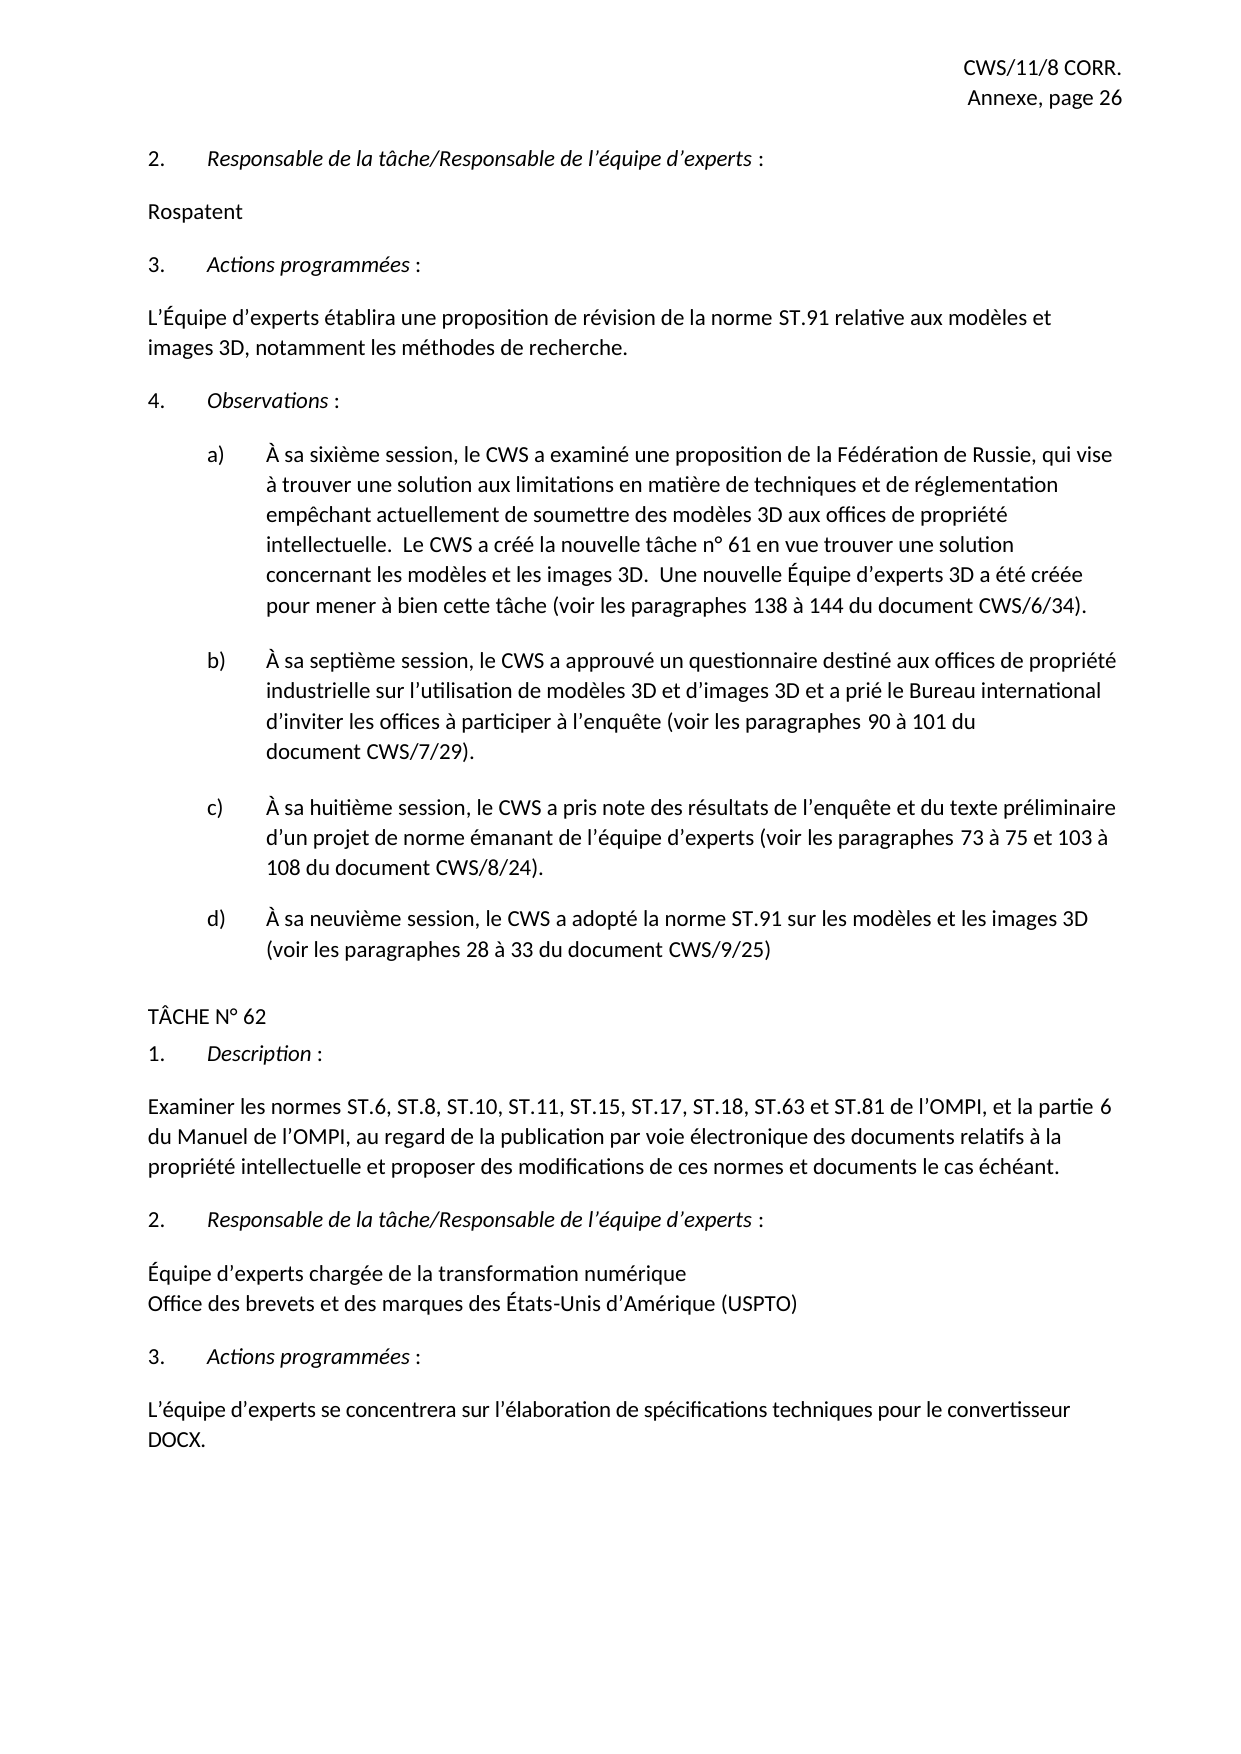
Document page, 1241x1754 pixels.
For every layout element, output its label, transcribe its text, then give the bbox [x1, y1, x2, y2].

text Actions programmées : [148, 1342, 1122, 1370]
text Observations : [148, 386, 1122, 414]
text Responsable de la tâche/Responsable de l’équipe d’experts : [148, 144, 1122, 172]
list À sa septième session, le CWS a approuvé un questionnaire destiné aux offices de propriété industrielle sur l’utilisation de modèles 3D et d’images 3D et a prié le Bureau international d’inviter les offices à participer à l’enquête (voir les paragraphes 90 à 101 du document CWS/7/29). [207, 646, 1122, 765]
list L’Équipe d’experts établira une proposition de révision de la norme ST.91 relative aux modèles et images 3D, notamment les méthodes de recherche. [148, 303, 1122, 361]
list À sa sixième session, le CWS a examiné une proposition de la Fédération de Russie, qui vise à trouver une solution aux limitations en matière de techniques et de réglementation empêchant actuellement de soumettre des modèles 3D aux offices de propriété intellectuelle. Le CWS a créé la nouvelle tâche n° 61 en vue trouver une solution concernant les modèles et les images 3D. Une nouvelle Équipe d’experts 3D a été créée pour mener à bien cette tâche (voir les paragraphes 138 à 144 du document CWS/6/34). [207, 440, 1122, 619]
text Actions programmées : [148, 250, 1122, 278]
subtitle Tâche n° 62 [148, 1002, 1122, 1031]
text L’équipe d’experts se concentrera sur l’élaboration de spécifications techniques pour le convertisseur DOCX. [148, 1395, 1122, 1574]
text Responsable de la tâche/Responsable de l’équipe d’experts : [148, 1206, 1122, 1234]
list Rospatent [148, 197, 1122, 225]
list Examiner les normes ST.6, ST.8, ST.10, ST.11, ST.15, ST.17, ST.18, ST.63 et ST.81 de l’OMPI, et la partie 6 du Manuel de l’OMPI, au regard de la publication par voie électronique des documents relatifs à la propriété intellectuelle et proposer des modifications de ces normes et documents le cas échéant. [148, 1092, 1122, 1181]
list Équipe d’experts chargée de la transformation numérique Office des brevets et des marques des États-Unis d’Amérique (USPTO) [148, 1259, 1122, 1317]
list À sa huitième session, le CWS a pris note des résultats de l’enquête et du texte préliminaire d’un projet de norme émanant de l’équipe d’experts (voir les paragraphes 73 à 75 et 103 à 108 du document CWS/8/24). [207, 793, 1122, 881]
list À sa neuvième session, le CWS a adopté la norme ST.91 sur les modèles et les images 3D (voir les paragraphes 28 à 33 du document CWS/9/25) [207, 904, 1122, 963]
list Description : [148, 1039, 1122, 1067]
